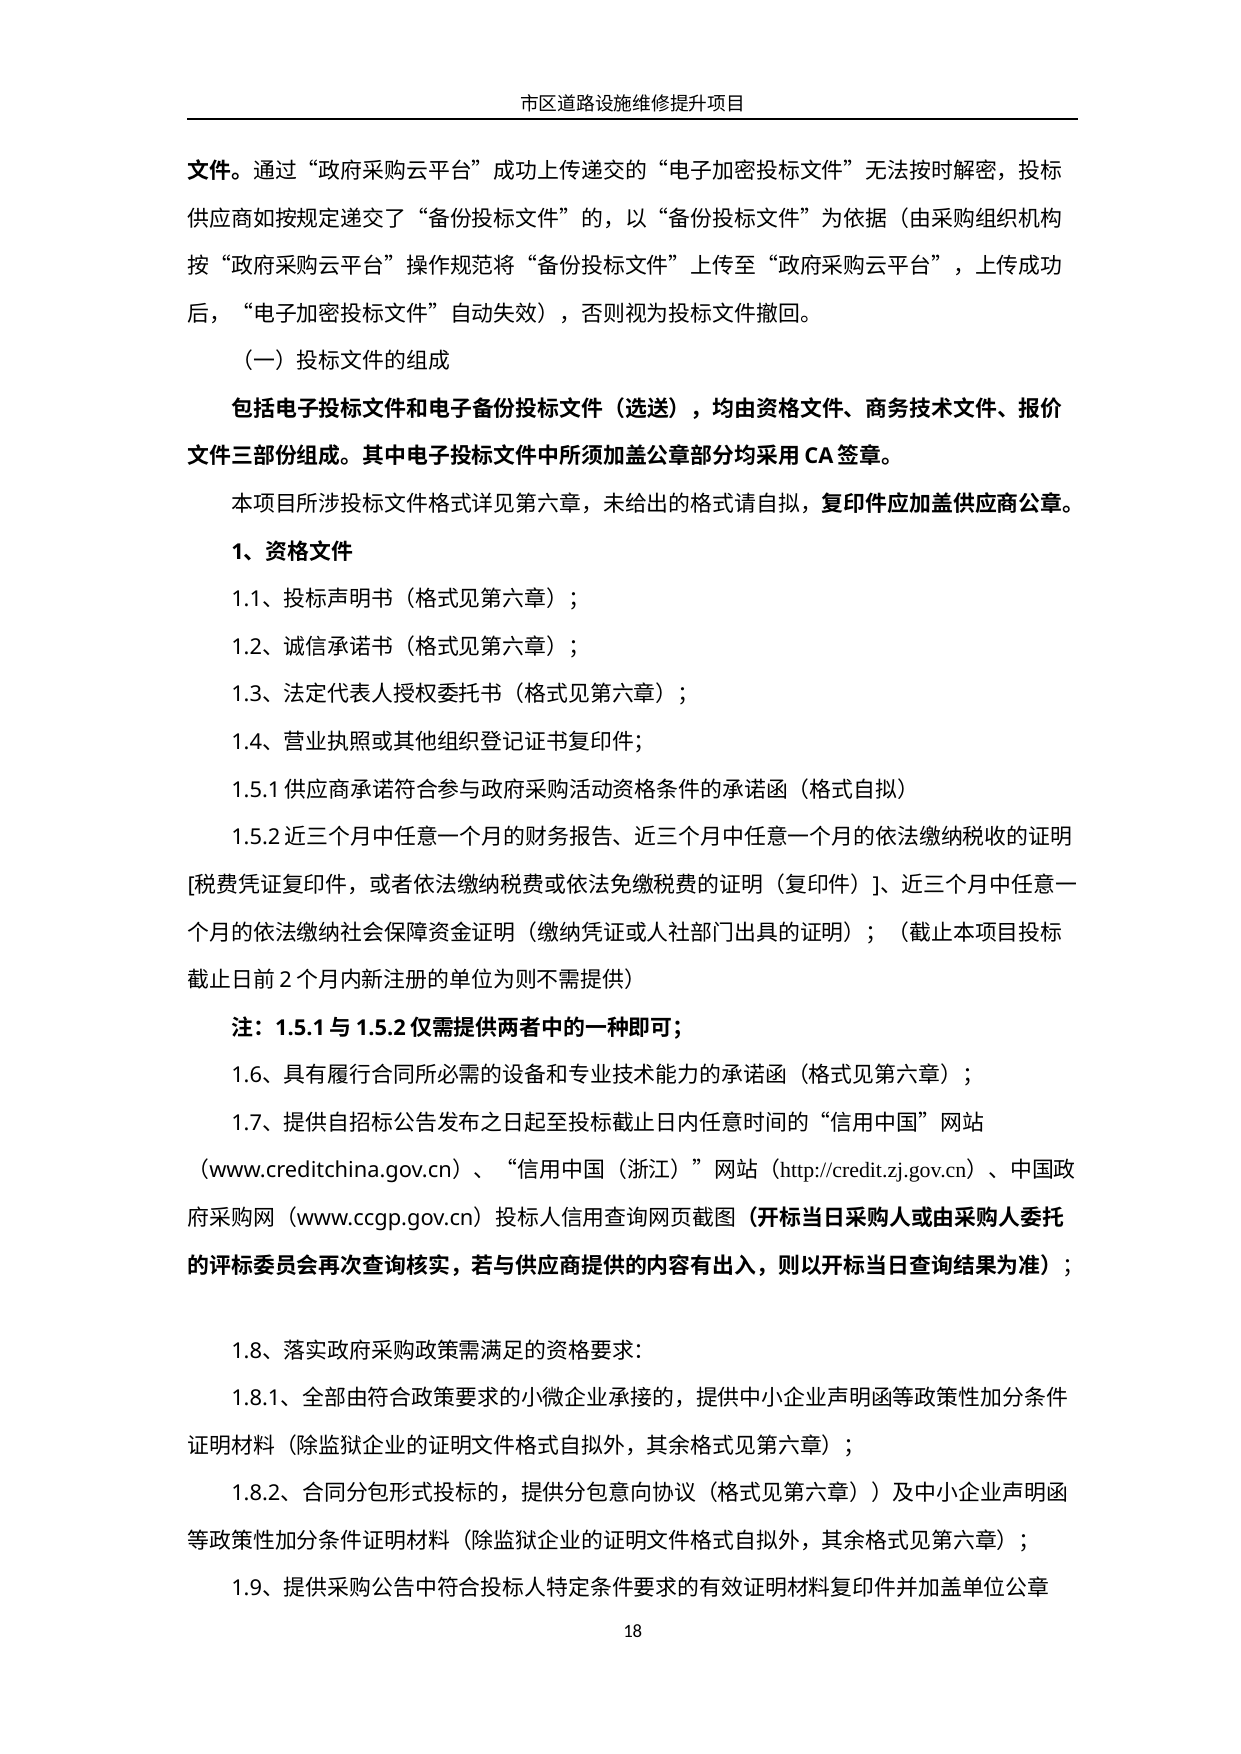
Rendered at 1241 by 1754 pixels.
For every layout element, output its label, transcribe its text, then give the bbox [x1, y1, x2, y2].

text 注：1.5.1与1.5.2仅需提供两者中的一种即可； [187, 1009, 1078, 1041]
text 1.8.2、合同分包形式投标的，提供分包意向协议（格式见第六章））及中小企业声明函等政策性加分条件证明材料（除监狱企业的证明文件格式自拟外，其余格式见第六章）； [187, 1475, 1078, 1554]
text 1.1、投标声明书（格式见第六章）； [187, 581, 1078, 613]
text 1.7、提供自招标公告发布之日起至投标截止日内任意时间的“信用中国”网站（www.creditchina.gov.cn）、“信用中国（浙江）”网站（http://credit.zj.gov.cn）、中国政府采购网（www.ccgp.gov.cn）投标人信用查询网页截图（开标当日采购人或由采购人委托的评标委员会再次查询核实，若与供应商提供的内容有出入，则以开标当日查询结果为准）； [187, 1105, 1078, 1319]
text （一）投标文件的组成 [187, 343, 1078, 375]
text 包括电子投标文件和电子备份投标文件（选送），均由资格文件、商务技术文件、报价文件三部份组成。其中电子投标文件中所须加盖公章部分均采用CA签章。 [187, 391, 1078, 470]
text 1.8、落实政府采购政策需满足的资格要求： [187, 1333, 1078, 1364]
text 1.4、营业执照或其他组织登记证书复印件； [187, 724, 1078, 756]
text 本项目所涉投标文件格式详见第六章，未给出的格式请自拟，复印件应加盖供应商公章。 [187, 486, 1078, 518]
text 1.2、诚信承诺书（格式见第六章）； [187, 629, 1078, 661]
text 1、资格文件 [187, 534, 1078, 565]
text 1.6、具有履行合同所必需的设备和专业技术能力的承诺函（格式见第六章）； [187, 1057, 1078, 1089]
text 1.3、法定代表人授权委托书（格式见第六章）； [187, 676, 1078, 708]
text 1.8.1、全部由符合政策要求的小微企业承接的，提供中小企业声明函等政策性加分条件证明材料（除监狱企业的证明文件格式自拟外，其余格式见第六章）； [187, 1380, 1078, 1459]
text 1.5.2近三个月中任意一个月的财务报告、近三个月中任意一个月的依法缴纳税收的证明[税费凭证复印件，或者依法缴纳税费或依法免缴税费的证明（复印件）]、近三个月中任意一个月的依法缴纳社会保障资金证明（缴纳凭证或人社部门出具的证明）；（截止本项目投标截止日前2个月内新注册的单位为则不需提供） [187, 819, 1078, 994]
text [187, 1570, 1078, 1602]
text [187, 153, 1078, 328]
text 1.5.1供应商承诺符合参与政府采购活动资格条件的承诺函（格式自拟） [187, 772, 1078, 803]
